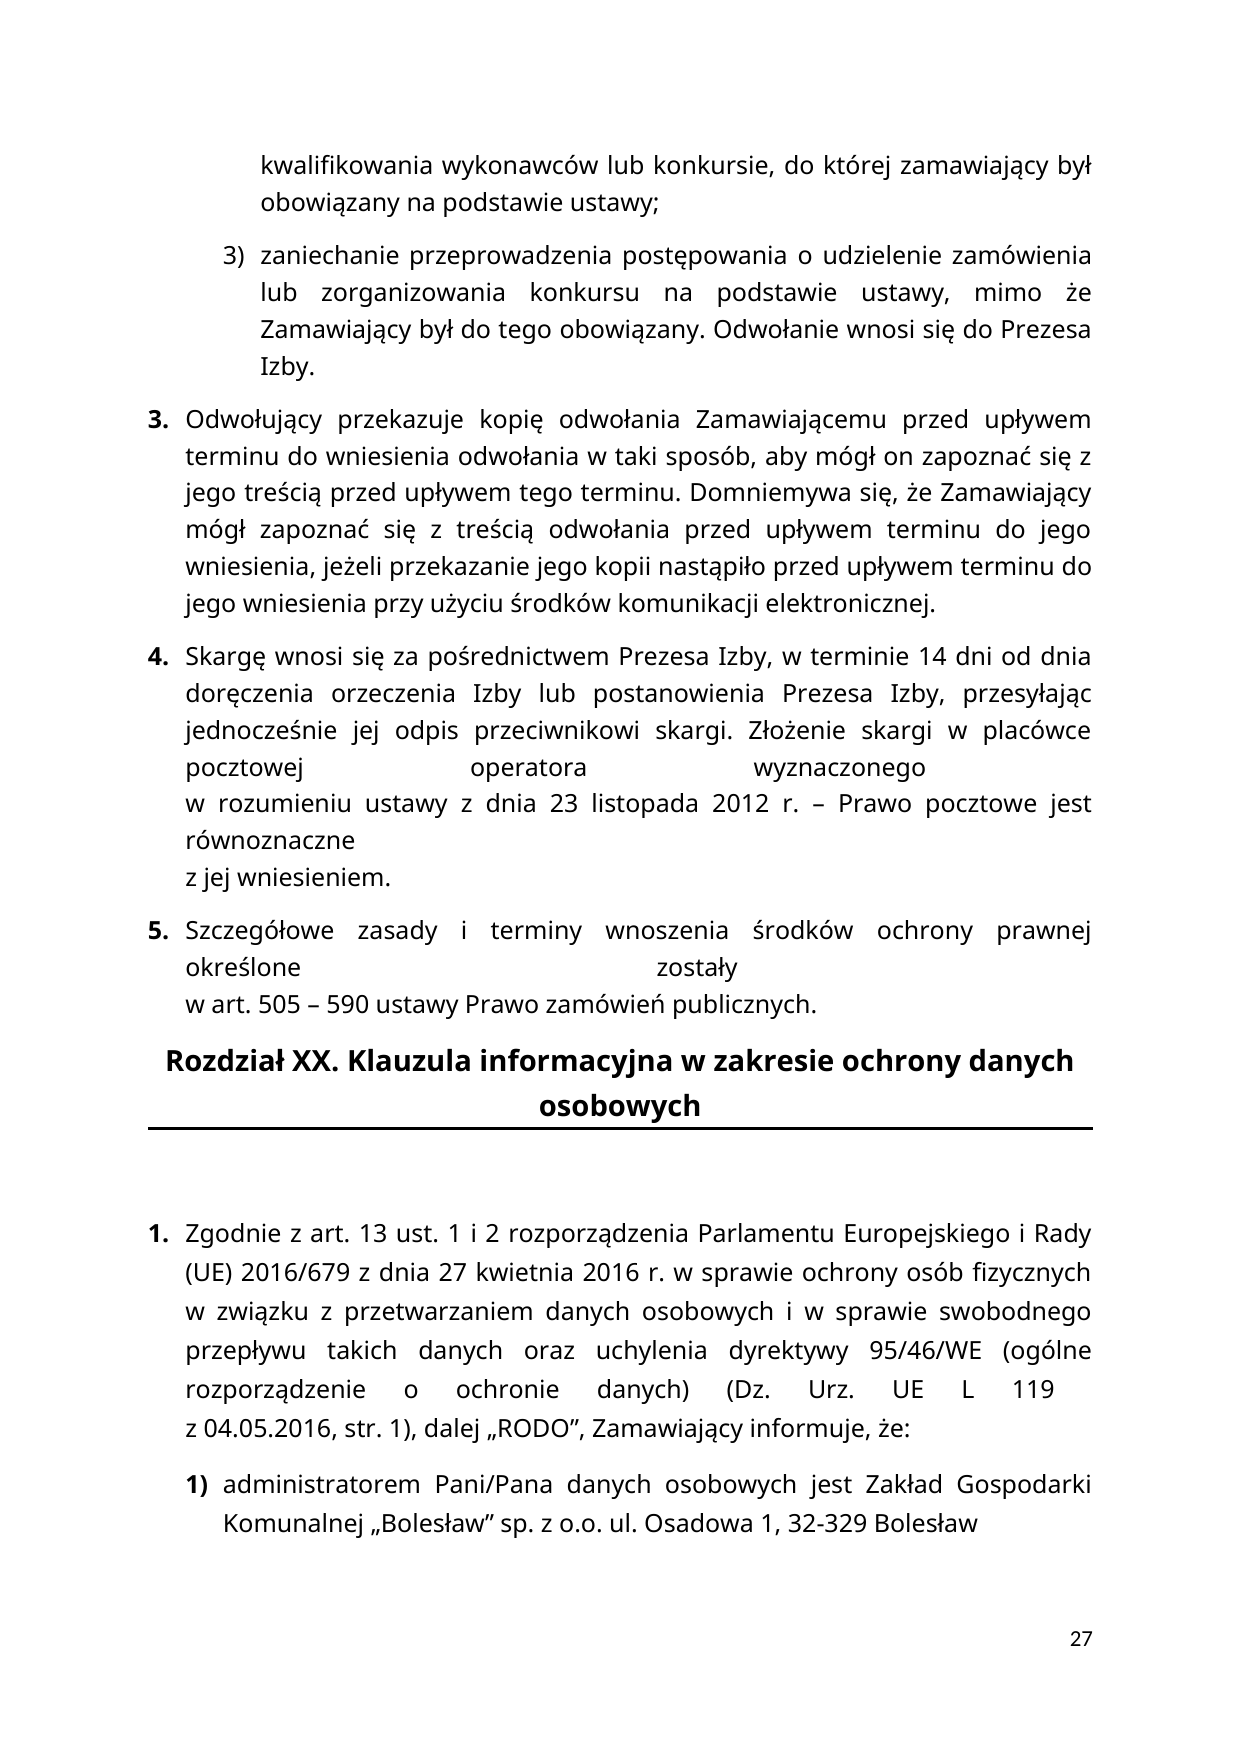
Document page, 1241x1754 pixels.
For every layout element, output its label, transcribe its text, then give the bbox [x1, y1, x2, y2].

text Rozdział XX. Klauzula informacyjna w zakresie ochrony danych osobowych [148, 1040, 1093, 1127]
list Szczegółowe zasady i terminy wnoszenia środków ochrony prawnej określone zostały w art. 505 – 590 ustawy Prawo zamówień publicznych. [148, 913, 1093, 1021]
list Odwołujący przekazuje kopię odwołania Zamawiającemu przed upływem terminu do wniesienia odwołania w taki sposób, aby mógł on zapoznać się z jego treścią przed upływem tego terminu. Domniemywa się, że Zamawiający mógł zapoznać się z treścią odwołania przed upływem terminu do jego wniesienia, jeżeli przekazanie jego kopii nastąpiło przed upływem terminu do jego wniesienia przy użyciu środków komunikacji elektronicznej. [148, 402, 1093, 619]
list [223, 148, 1093, 218]
list Skargę wnosi się za pośrednictwem Prezesa Izby, w terminie 14 dni od dnia doręczenia orzeczenia Izby lub postanowienia Prezesa Izby, przesyłając jednocześnie jej odpis przeciwnikowi skargi. Złożenie skargi w placówce pocztowej operatora wyznaczonego w rozumieniu ustawy z dnia 23 listopada 2012 r. – Prawo pocztowe jest równoznaczne z jej wniesieniem. [148, 639, 1093, 893]
list Zgodnie z art. 13 ust. 1 i 2 rozporządzenia Parlamentu Europejskiego i Rady (UE) 2016/679 z dnia 27 kwietnia 2016 r. w sprawie ochrony osób fizycznych w związku z przetwarzaniem danych osobowych i w sprawie swobodnego przepływu takich danych oraz uchylenia dyrektywy 95/46/WE (ogólne rozporządzenie o ochronie danych) (Dz. Urz. UE L 119 z 04.05.2016, str. 1), dalej „RODO”, Zamawiający informuje, że: [148, 1215, 1093, 1445]
list zaniechanie przeprowadzenia postępowania o udzielenie zamówienia lub zorganizowania konkursu na podstawie ustawy, mimo że Zamawiający był do tego obowiązany. Odwołanie wnosi się do Prezesa Izby. [223, 238, 1093, 382]
list administratorem Pani/Pana danych osobowych jest Zakład Gospodarki Komunalnej „Bolesław” sp. z o.o. ul. Osadowa 1, 32-329 Bolesław [185, 1467, 1093, 1540]
